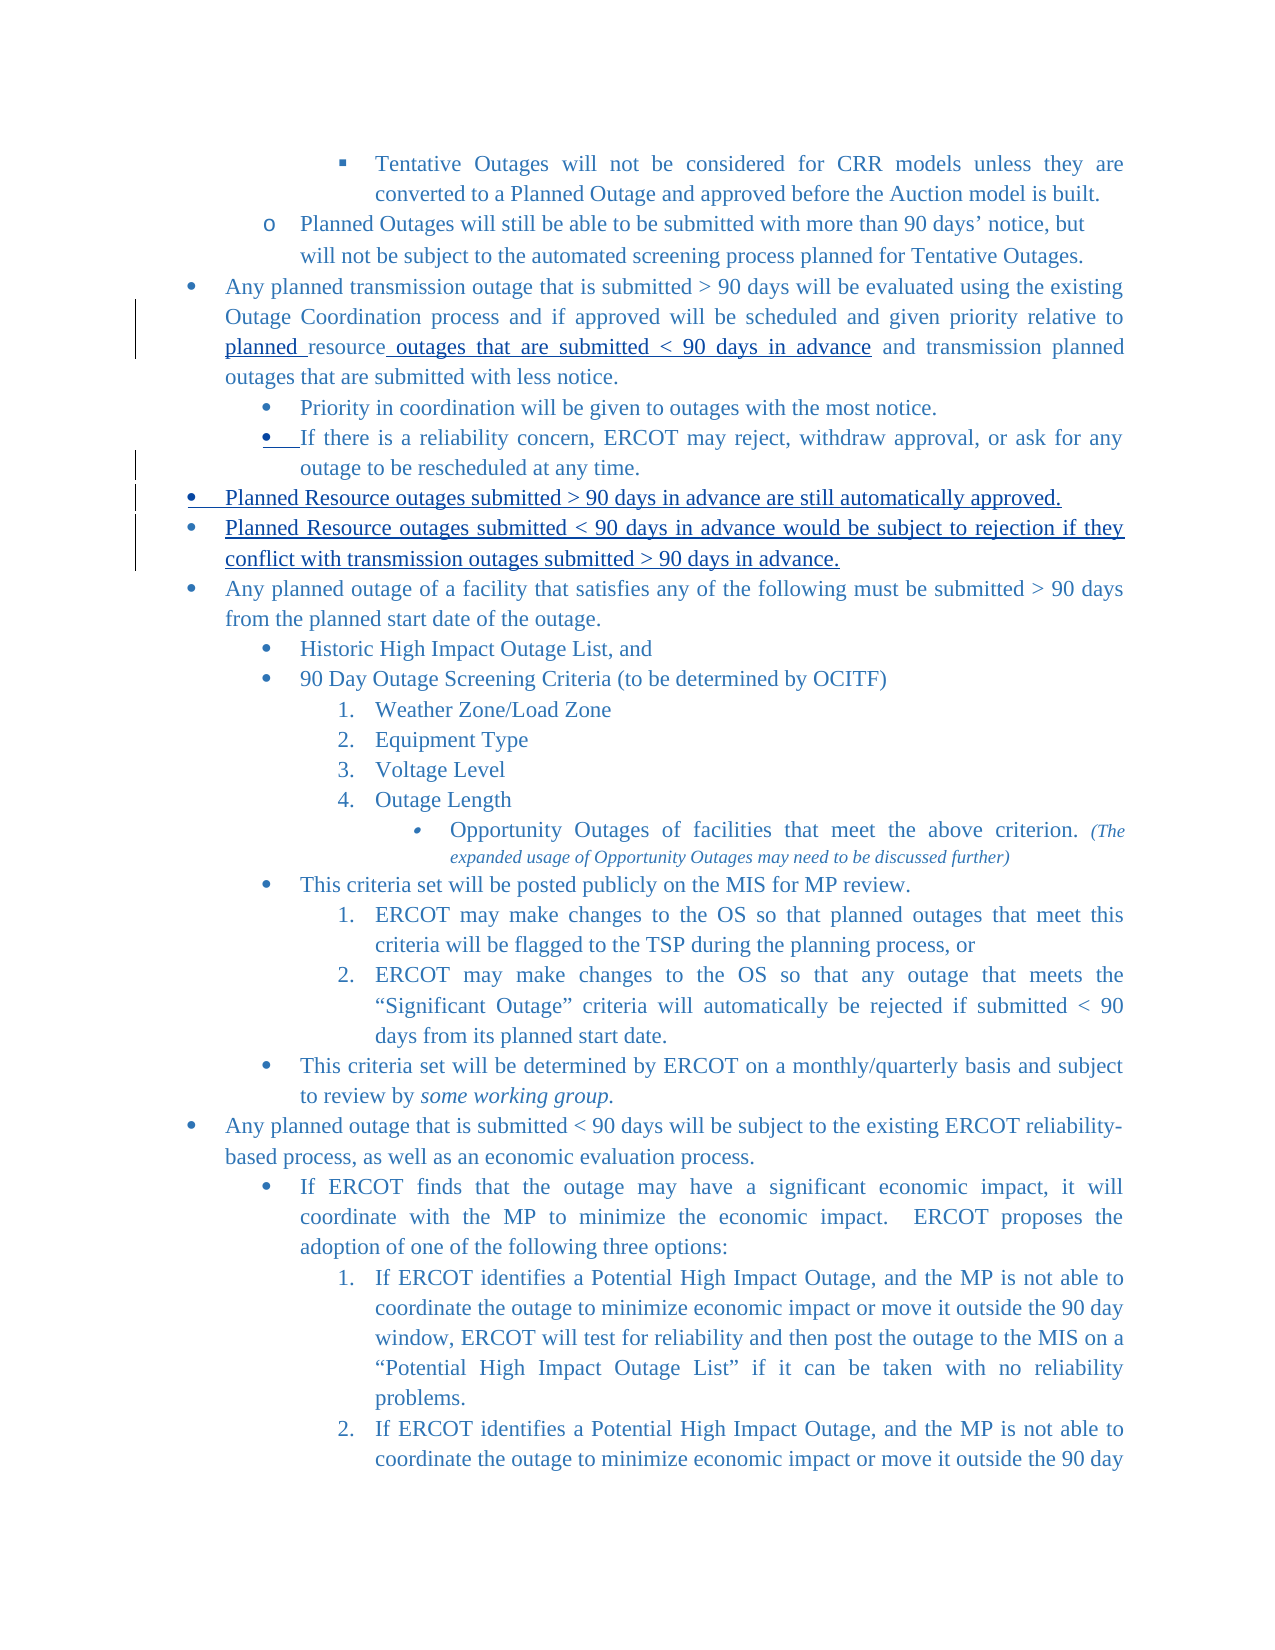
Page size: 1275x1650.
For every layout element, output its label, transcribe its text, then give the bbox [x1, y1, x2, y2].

list ERCOT may make changes to the OS so that any outage that meets the “Significant Outage” criteria will automatically be rejected if submitted < 90 days from its planned start date. [337, 961, 1125, 1048]
list Tentative Outages will not be considered for CRR models unless they are converted to a Planned Outage and approved before the Auction model is built. [337, 150, 1125, 207]
list Any planned outage that is submitted < 90 days will be subject to the existing ERCOT reliability-based process, as well as an economic evaluation process. [187, 1112, 1125, 1169]
list Opportunity Outages of facilities that meet the above criterion. (The expanded usage of Opportunity Outages may need to be discussed further) [412, 816, 1125, 868]
list If ERCOT finds that the outage may have a significant economic impact, it will coordinate with the MP to minimize the economic impact. ERCOT proposes the adoption of one of the following three options: [262, 1173, 1125, 1260]
list This criteria set will be determined by ERCOT on a monthly/quarterly basis and subject to review by some working group. [262, 1052, 1125, 1109]
list Any planned transmission outage that is submitted > 90 days will be evaluated using the existing Outage Coordination process and if approved will be scheduled and given priority relative to resource and transmission planned outages that are submitted with less notice. [187, 273, 1125, 390]
list 90 Day Outage Screening Criteria (to be determined by OCITF) [262, 665, 1125, 692]
list If ERCOT identifies a Potential High Impact Outage, and the MP is not able to coordinate the outage to minimize economic impact or move it outside the 90 day window, ERCOT will test for reliability and then post the outage to the MIS on a “Potential High Impact Outage List” if it can be taken with no reliability problems. [337, 1263, 1125, 1411]
list Priority in coordination will be given to outages with the most notice. [262, 393, 1125, 420]
list Planned Outages will still be able to be submitted with more than 90 days’ notice, but will not be subject to the automated screening process planned for Tentative Outages. [262, 210, 1125, 269]
list Any planned outage of a facility that satisfies any of the following must be submitted > 90 days from the planned start date of the outage. [187, 575, 1125, 631]
list Equipment Type [337, 726, 1125, 752]
list Historic High Impact Outage List, and [262, 635, 1125, 662]
list Weather Zone/Load Zone [337, 696, 1125, 722]
list Voltage Level [337, 756, 1125, 782]
list This criteria set will be posted publicly on the MIS for MP review. [262, 871, 1125, 897]
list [337, 1414, 1125, 1471]
list If there is a reliability concern, ERCOT may reject, withdraw approval, or ask for any outage to be rescheduled at any time. [262, 424, 1125, 480]
list Outage Length [337, 786, 1125, 813]
list ERCOT may make changes to the OS so that planned outages that meet this criteria will be flagged to the TSP during the planning process, or [337, 901, 1125, 958]
